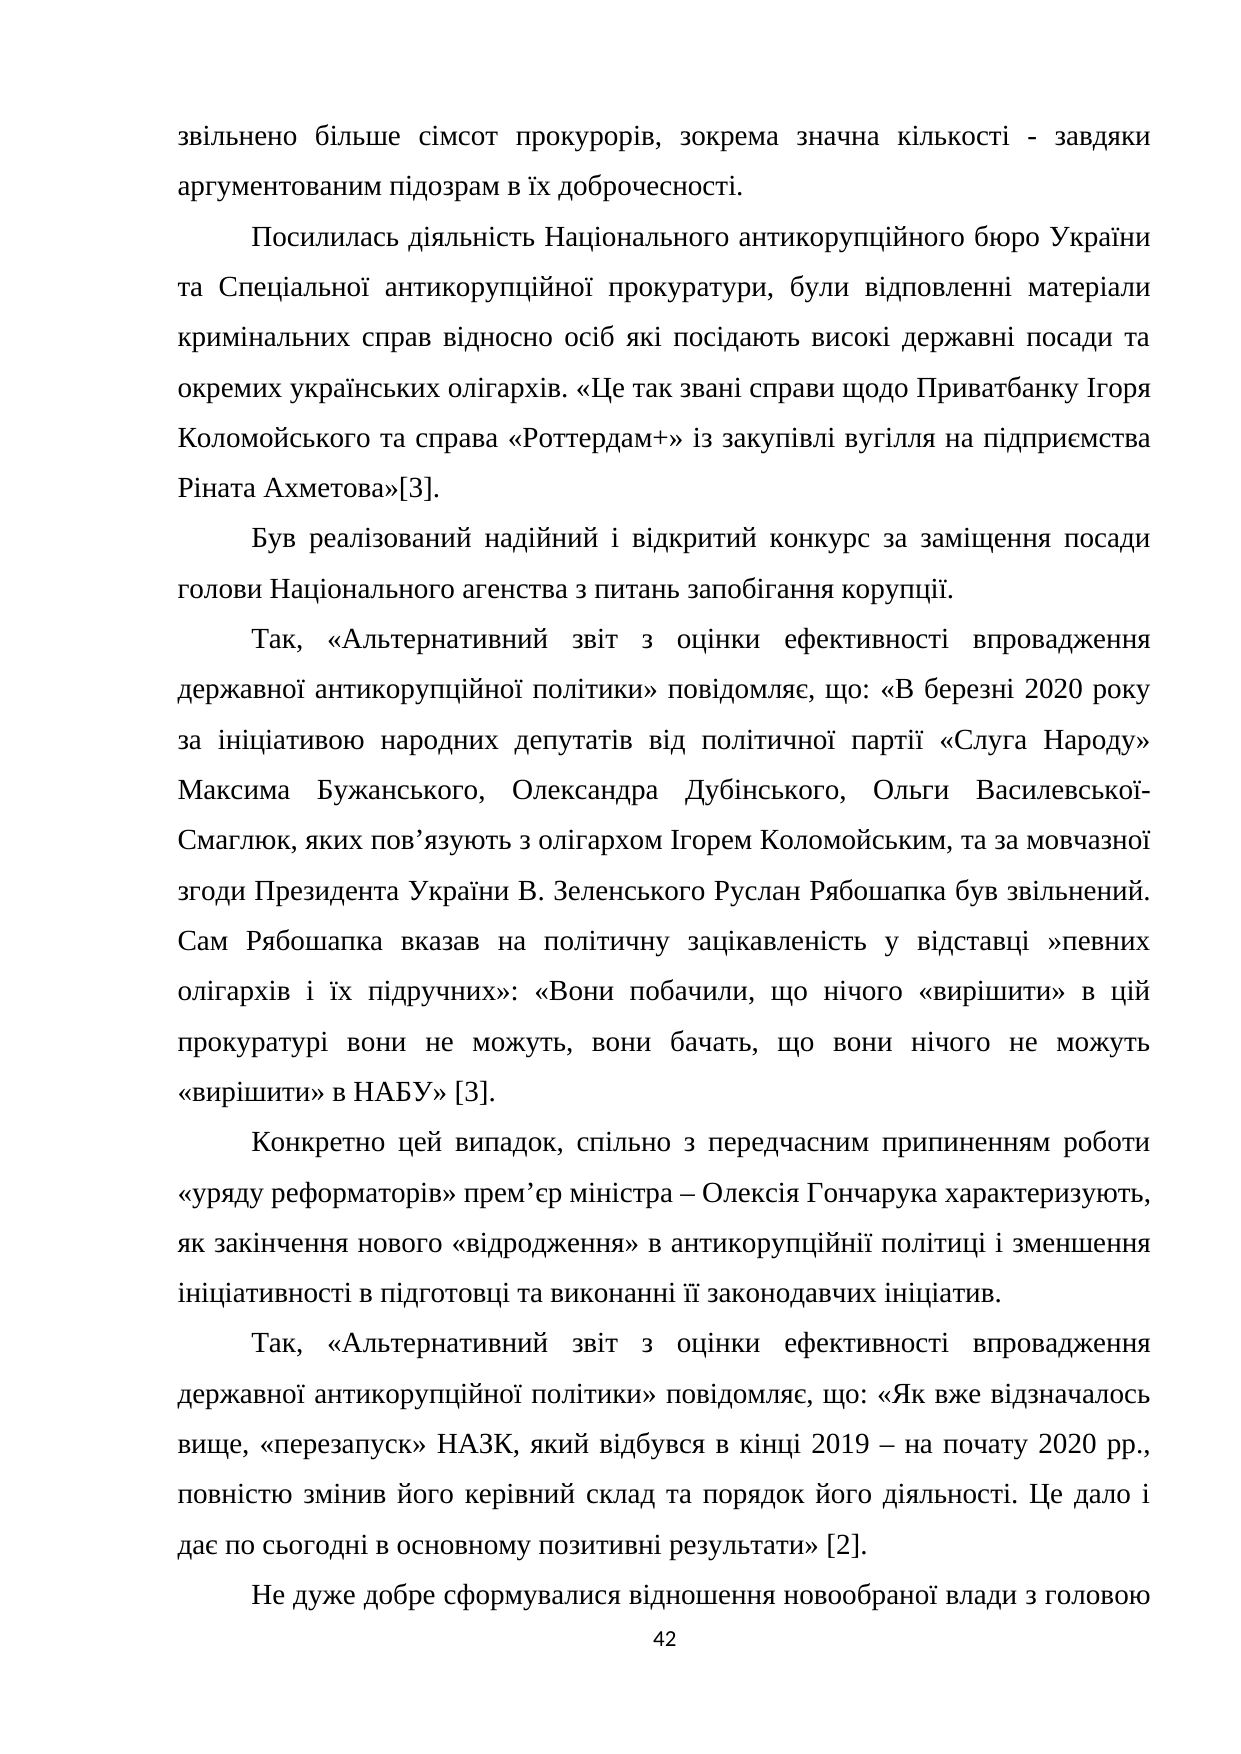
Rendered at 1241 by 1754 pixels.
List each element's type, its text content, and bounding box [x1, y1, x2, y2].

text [177, 118, 1152, 202]
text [177, 1577, 1152, 1611]
text Посилилась діяльність Національного антикорупційного бюро України та Спеціальної антикорупційної прокуратури, були відповленні матеріали кримінальних справ відносно осіб які посідають високі державні посади та окремих українських олігархів. «Це так звані справи щодо Приватбанку Ігоря Коломойського та справа «Роттердам+» із закупівлі вугілля на підприємства Ріната Ахметова»[3]. [177, 219, 1152, 504]
text Так, «Альтернативний звіт з оцінки ефективності впровадження державної антикорупційної політики» повідомляє, що: «В березні 2020 року за ініціативою народних депутатів від політичної партії «Слуга Народу» Максима Бужанського, Олександра Дубінського, Ольги Василевської-Смаглюк, яких пов’язують з олігархом Ігорем Коломойським, та за мовчазної згоди Президента України В. Зеленського Руслан Рябошапка був звільнений. Сам Рябошапка вказав на політичну зацікавленість у відставці »певних олігархів і їх підручних»: «Вони побачили, що нічого «вирішити» в цій прокуратурі вони не можуть, вони бачать, що вони нічого не можуть «вирішити» в НАБУ» [3]. [177, 621, 1152, 1108]
text Так, «Альтернативний звіт з оцінки ефективності впровадження державної антикорупційної політики» повідомляє, що: «Як вже відзначалось вище, «перезапуск» НАЗК, який відбувся в кінці 2019 – на почату 2020 рр., повністю змінив його керівний склад та порядок його діяльності. Це дало і дає по сьогодні в основному позитивні результати» [2]. [177, 1326, 1152, 1560]
text Конкретно цей випадок, спільно з передчасним припиненням роботи «уряду реформаторів» прем’єр міністра – Олексія Гончарука характеризують, як закінчення нового «відродження» в антикорупційнії політиці і зменшення ініціативності в підготовці та виконанні її законодавчих ініціатив. [177, 1124, 1152, 1309]
text Був реалізований надійний і відкритий конкурс за заміщення посади голови Національного агенства з питань запобігання корупції. [177, 521, 1152, 604]
